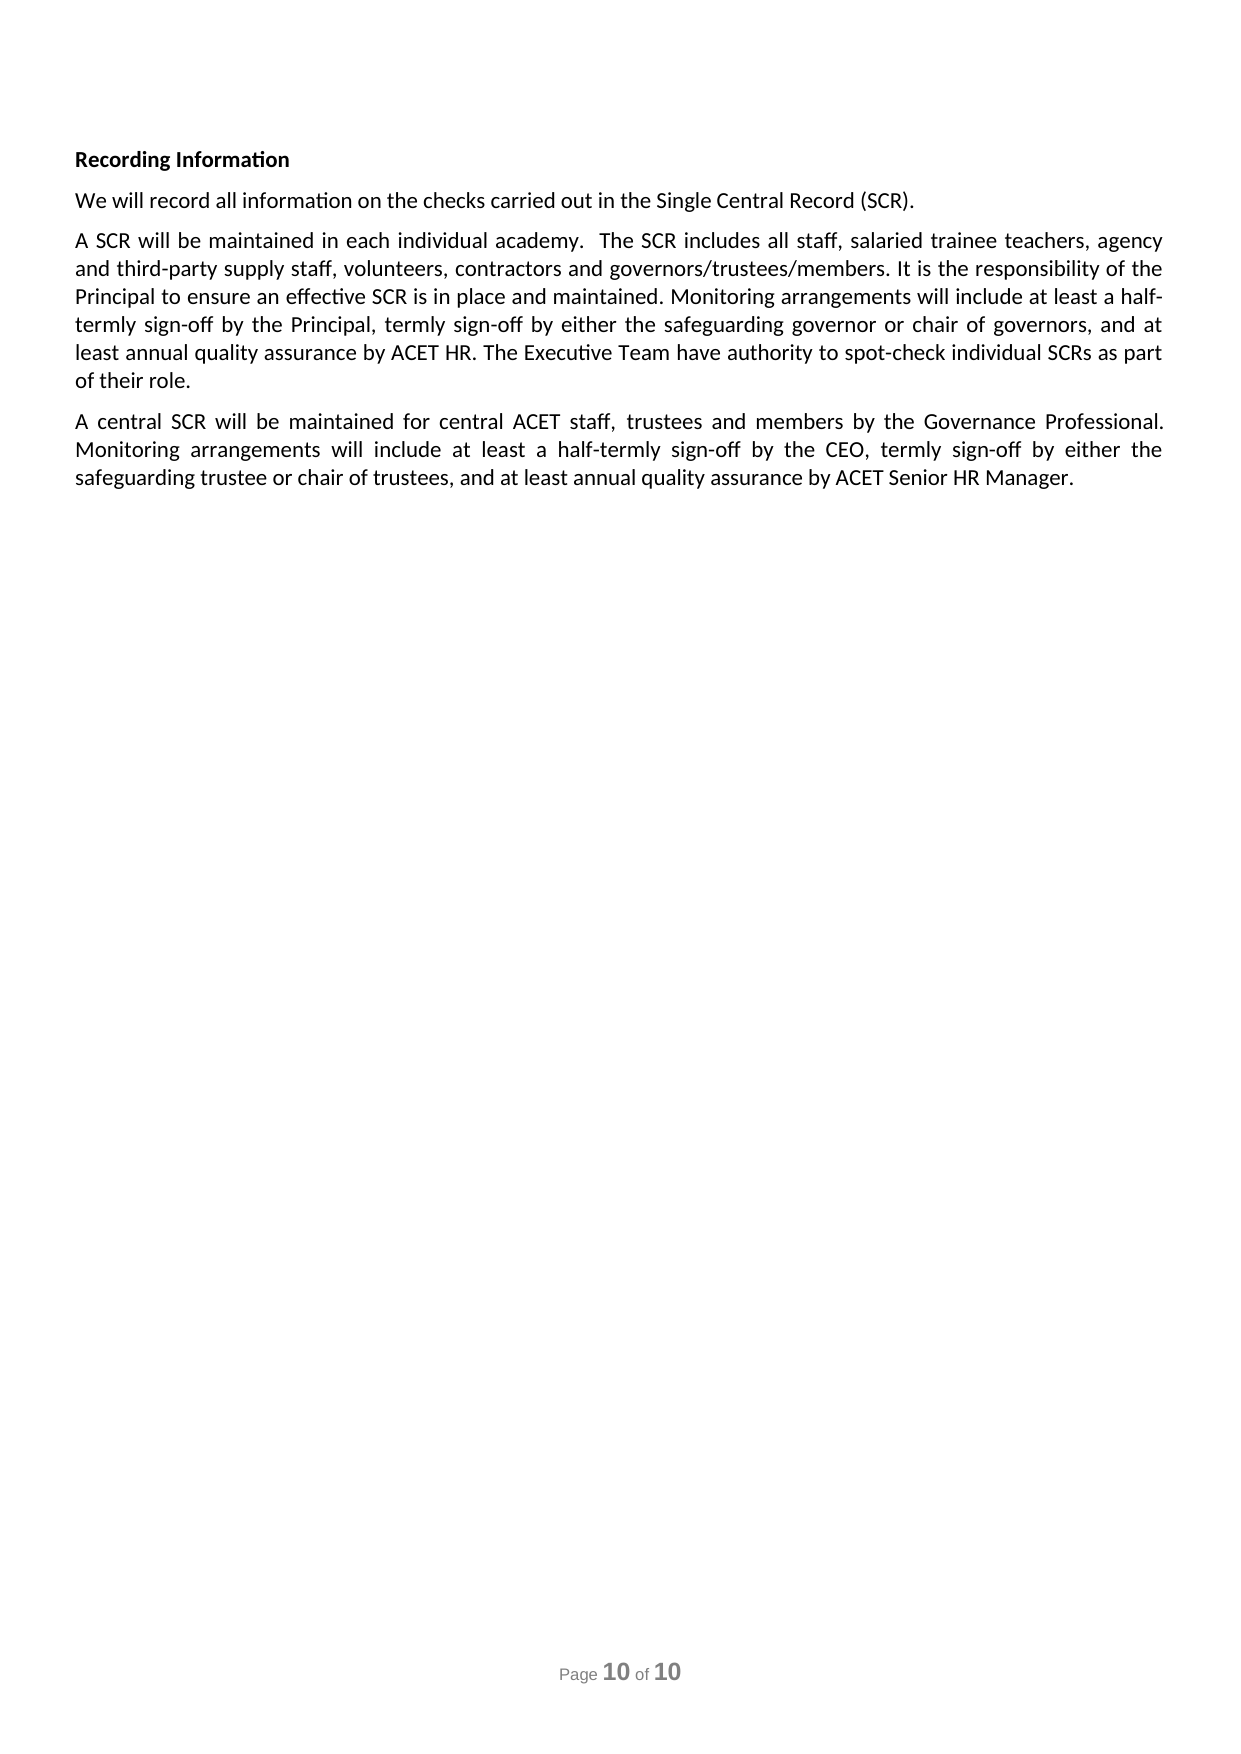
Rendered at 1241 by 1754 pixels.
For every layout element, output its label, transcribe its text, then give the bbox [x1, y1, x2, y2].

text We will record all information on the checks carried out in the Single Central Record (SCR). [75, 186, 1165, 214]
text Recording Information [75, 145, 1165, 173]
text A central SCR will be maintained for central ACET staff, trustees and members by the Governance Professional. Monitoring arrangements will include at least a half-termly sign-off by the CEO, termly sign-off by either the safeguarding trustee or chair of trustees, and at least annual quality assurance by ACET Senior HR Manager. [75, 407, 1165, 491]
text A SCR will be maintained in each individual academy. The SCR includes all staff, salaried trainee teachers, agency and third-party supply staff, volunteers, contractors and governors/trustees/members. It is the responsibility of the Principal to ensure an effective SCR is in place and maintained. Monitoring arrangements will include at least a half-termly sign-off by the Principal, termly sign-off by either the safeguarding governor or chair of governors, and at least annual quality assurance by ACET HR. The Executive Team have authority to spot-check individual SCRs as part of their role. [75, 226, 1165, 394]
